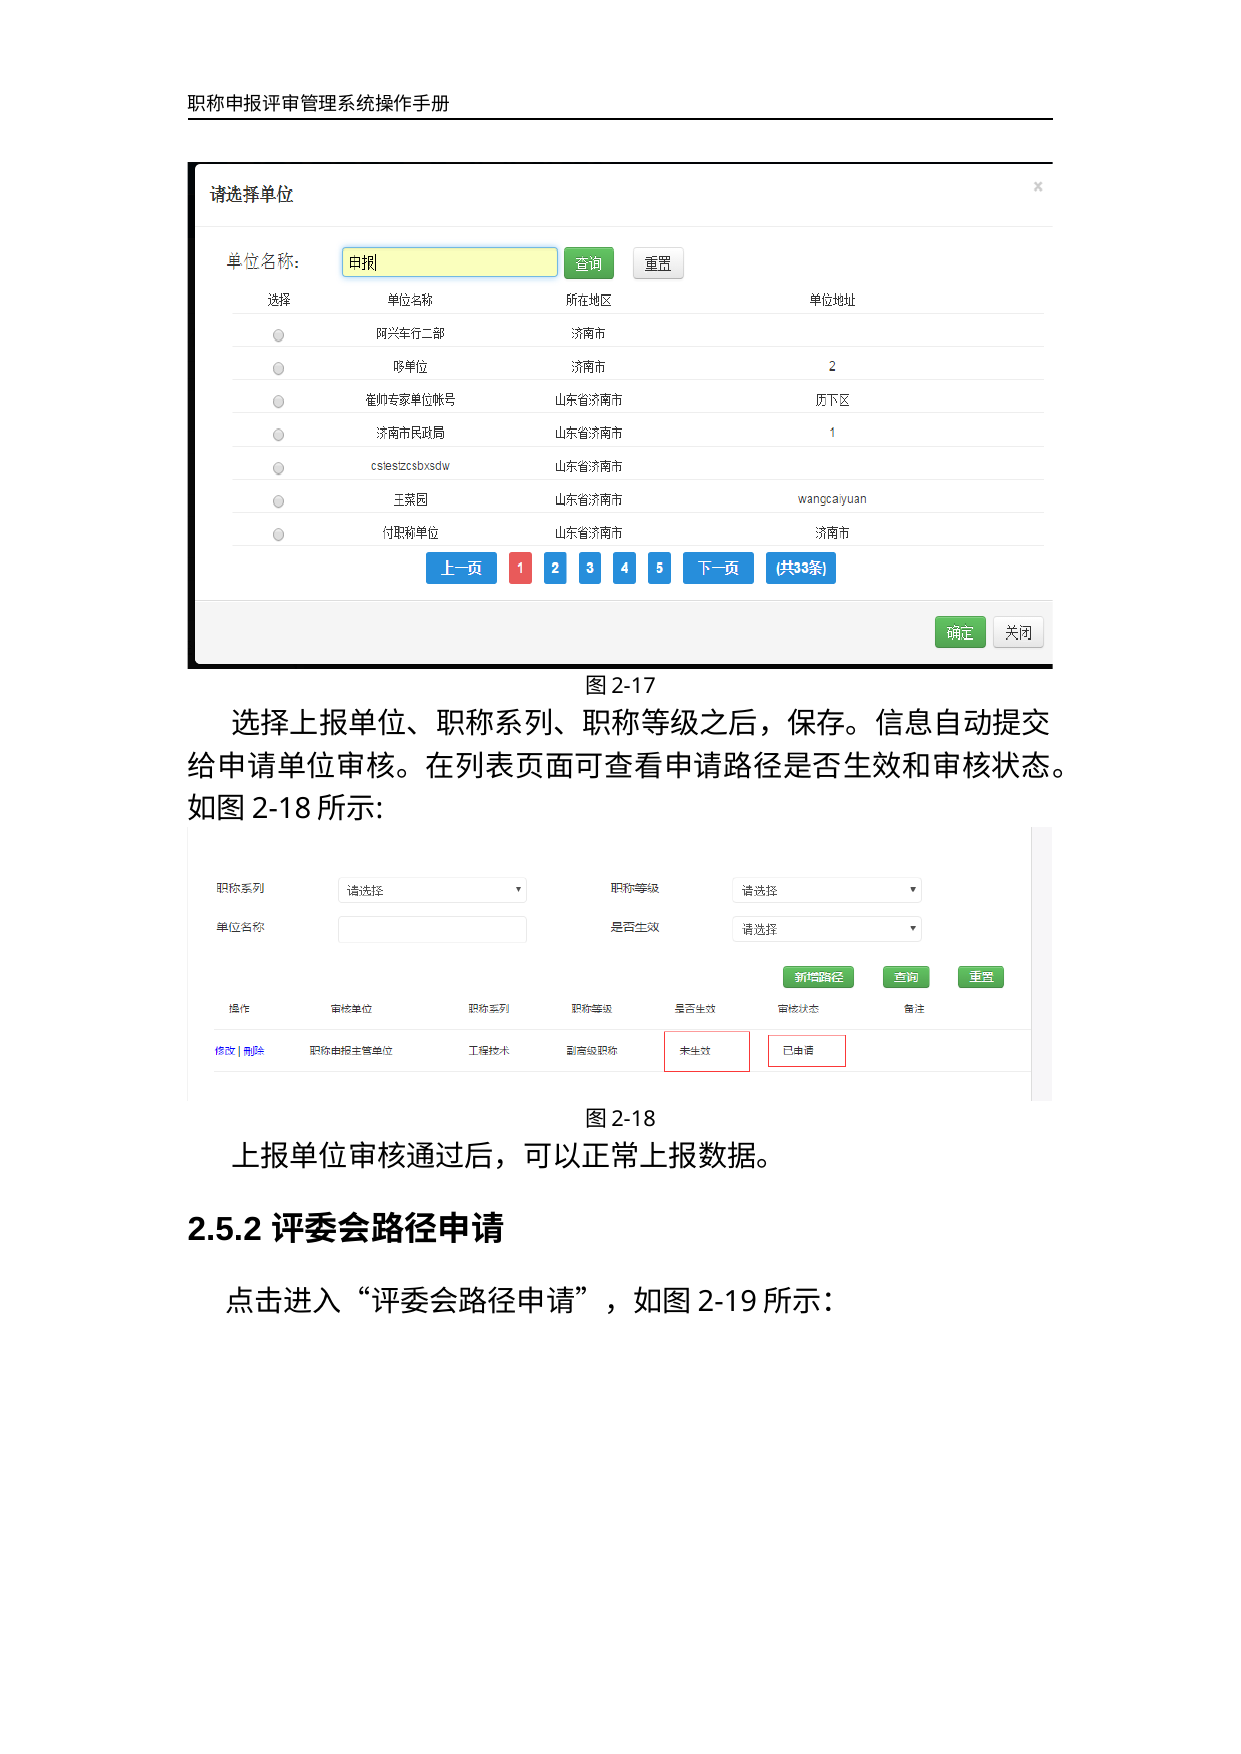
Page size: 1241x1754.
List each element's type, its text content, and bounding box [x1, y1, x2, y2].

text 上报单位审核通过后，可以正常上报数据。 [187, 1133, 1053, 1175]
text 点击进入“评委会路径申请”，如图2-19所示： [225, 1277, 1053, 1320]
subtitle 2.5.2 评委会路径申请 [187, 1202, 1053, 1250]
picture [187, 162, 1053, 669]
text 选择上报单位、职称系列、职称等级之后，保存。信息自动提交给申请单位审核。在列表页面可查看申请路径是否生效和审核状态。如图2-18所示: [187, 700, 1053, 827]
text 图2-18 [187, 1101, 1053, 1133]
picture [187, 827, 1052, 1101]
text 图2-17 [187, 669, 1053, 700]
